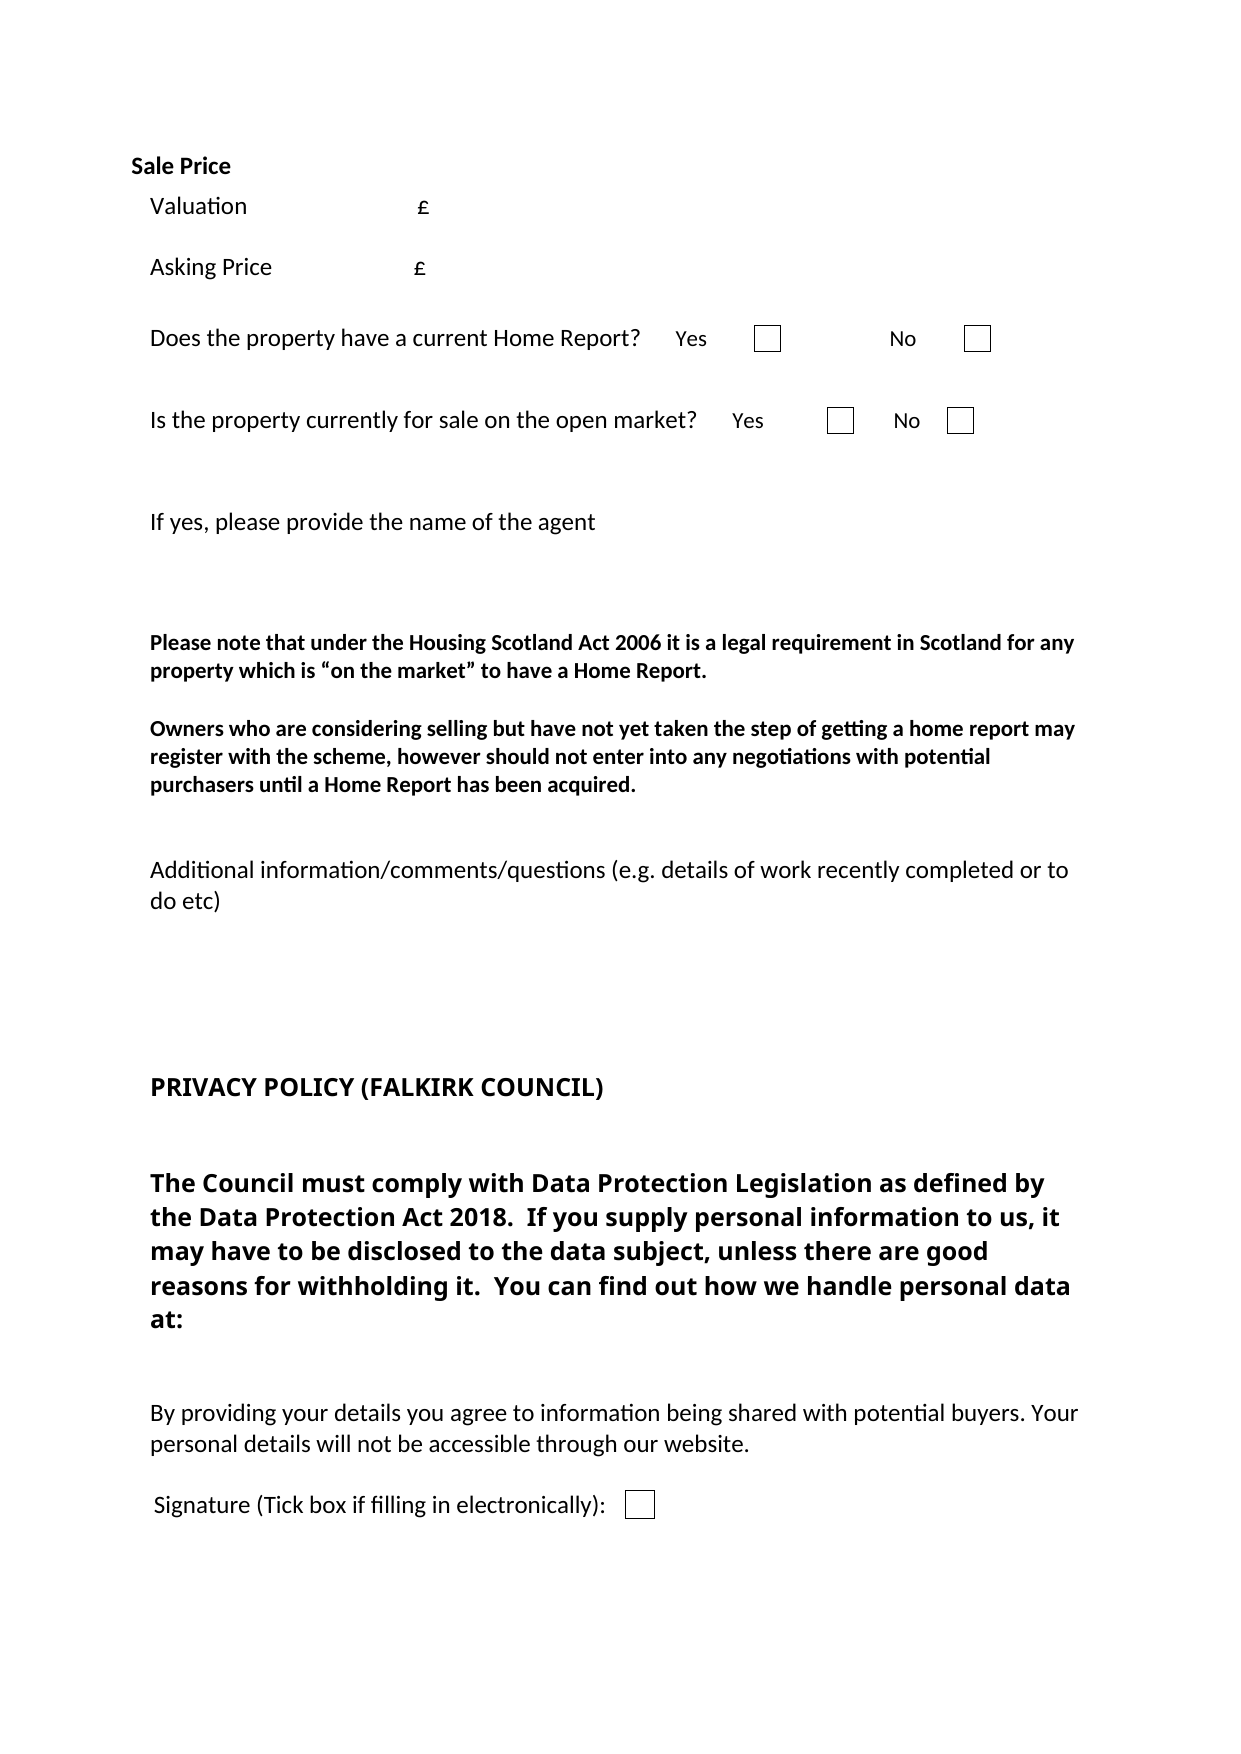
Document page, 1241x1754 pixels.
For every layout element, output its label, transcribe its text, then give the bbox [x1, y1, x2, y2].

text Owners who are considering selling but have not yet taken the step of getting a home report may register with the scheme, however should not enter into any negotiations with potential purchasers until a Home Report has been acquired. [150, 714, 1090, 798]
text If yes, please provide the name of the agent [150, 506, 1090, 536]
text PRIVACY POLICY (FALKIRK COUNCIL) [150, 1069, 1090, 1103]
text By providing your details you agree to information being shared with potential buyers. Your personal details will not be accessible through our website. [150, 1397, 1090, 1458]
text Valuation £ [150, 190, 1090, 221]
text The Council must comply with Data Protection Legislation as defined by the Data Protection Act 2018. If you supply personal information to us, it may have to be disclosed to the data subject, unless there are good reasons for withholding it. You can find out how we handle personal data at: [150, 1166, 1090, 1336]
text Signature (Tick box if filling in electronically): [154, 1489, 1090, 1519]
text Is the property currently for sale on the open market? Yes No [150, 404, 1090, 434]
text Asking Price £ [150, 251, 1090, 282]
text Sale Price [131, 150, 1090, 181]
text Please note that under the Housing Act 2006 it is a legal requirement in for any property which is “on the market” to have a Home Report. [150, 628, 1090, 684]
text Additional information/comments/questions (e.g. details of work recently completed or to do etc) [150, 854, 1090, 915]
text Does the property have a current Home Report? Yes No [150, 322, 1090, 353]
